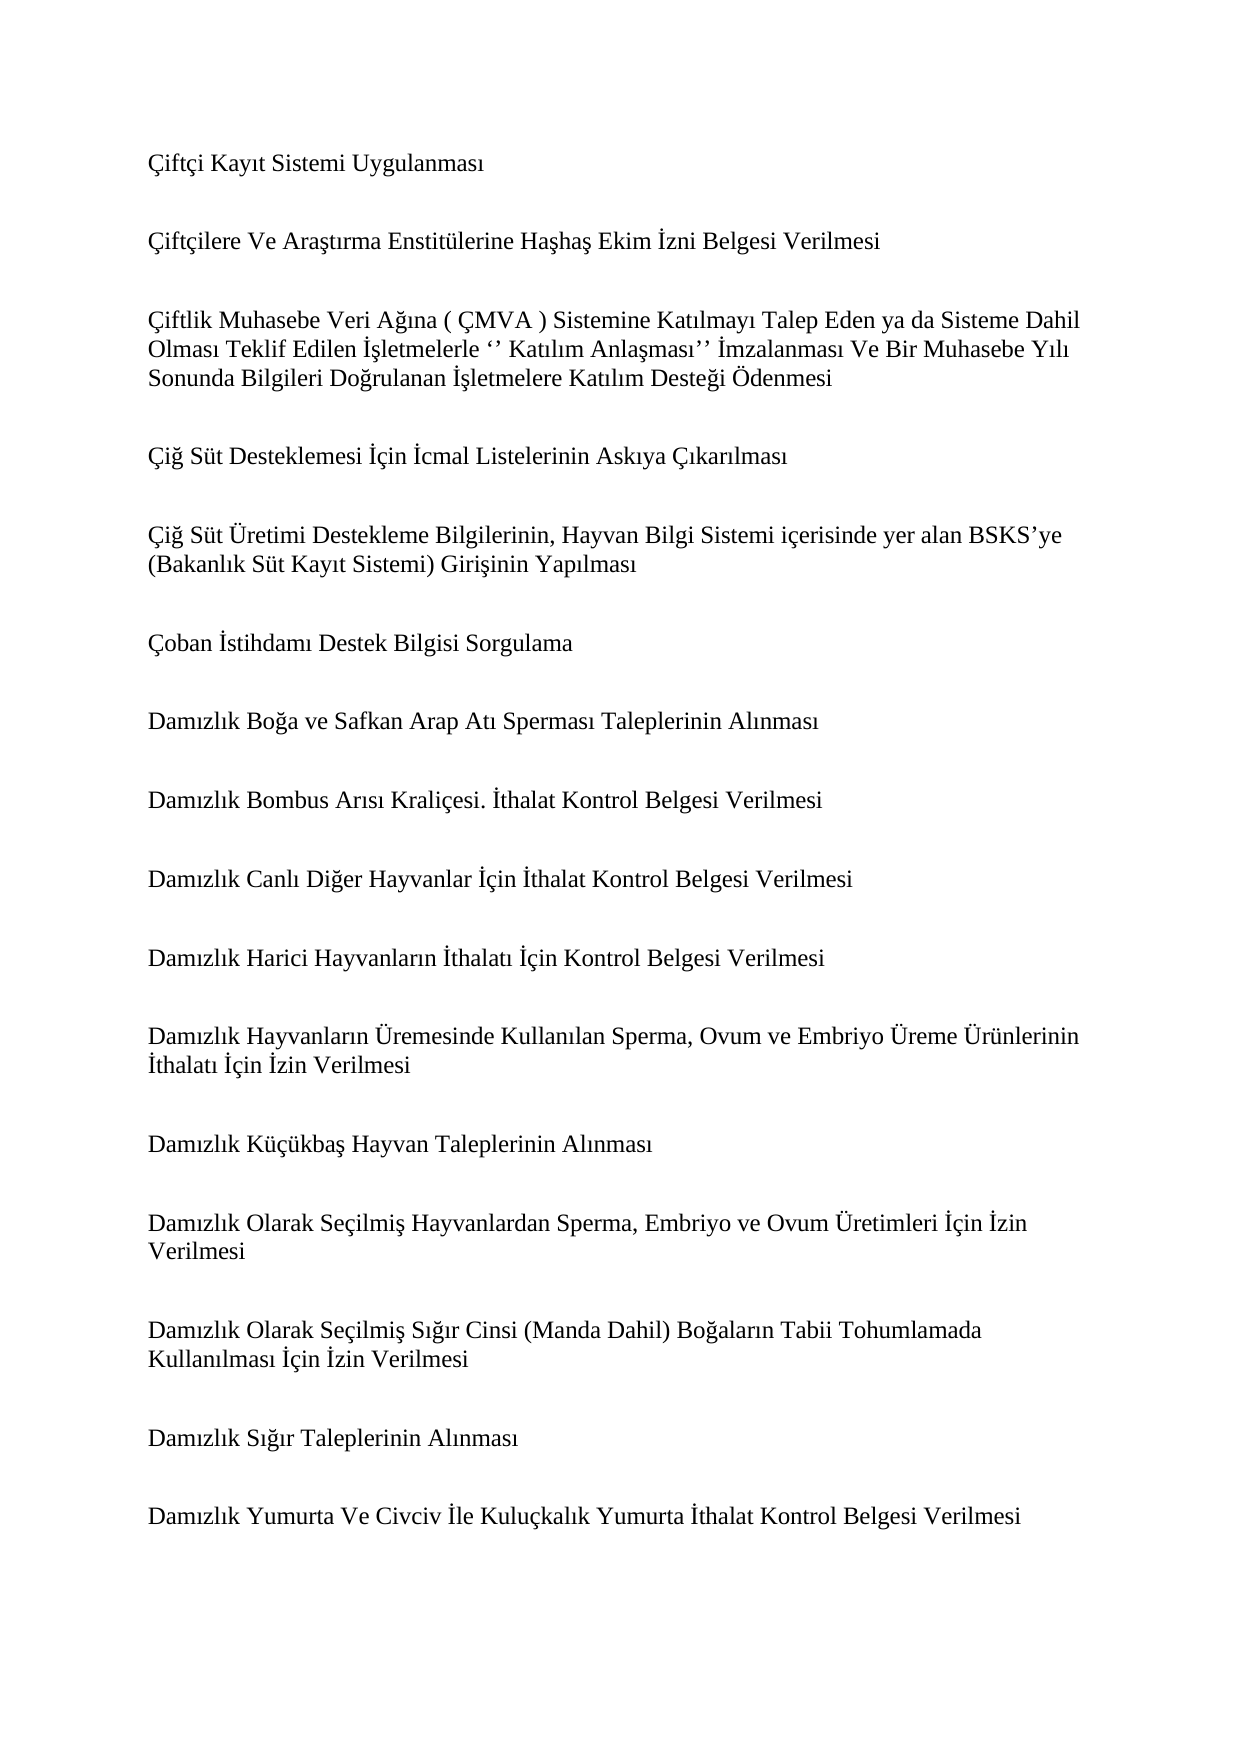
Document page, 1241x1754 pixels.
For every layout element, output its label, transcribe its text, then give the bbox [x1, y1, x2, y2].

text Çiğ Süt Üretimi Destekleme Bilgilerinin, Hayvan Bilgi Sistemi içerisinde yer alan BSKS’ye (Bakanlık Süt Kayıt Sistemi) Girişinin Yapılması [148, 520, 1093, 578]
text Damızlık Harici Hayvanların İthalatı İçin Kontrol Belgesi Verilmesi [148, 943, 1093, 971]
text Damızlık Olarak Seçilmiş Sığır Cinsi (Manda Dahil) Boğaların Tabii Tohumlamada Kullanılması İçin İzin Verilmesi [148, 1315, 1093, 1373]
text Çiftlik Muhasebe Veri Ağına ( ÇMVA ) Sistemine Katılmayı Talep Eden ya da Sisteme Dahil Olması Teklif Edilen İşletmelerle ‘’ Katılım Anlaşması’’ İmzalanması Ve Bir Muhasebe Yılı Sonunda Bilgileri Doğrulanan İşletmelere Katılım Desteği Ödenmesi [148, 305, 1093, 391]
text Damızlık Hayvanların Üremesinde Kullanılan Sperma, Ovum ve Embriyo Üreme Ürünlerinin İthalatı İçin İzin Verilmesi [148, 1021, 1093, 1079]
text Damızlık Sığır Taleplerinin Alınması [148, 1423, 1093, 1451]
text Damızlık Canlı Diğer Hayvanlar İçin İthalat Kontrol Belgesi Verilmesi [148, 864, 1093, 893]
text Damızlık Küçükbaş Hayvan Taleplerinin Alınması [148, 1129, 1093, 1158]
text Çiftçilere Ve Araştırma Enstitülerine Haşhaş Ekim İzni Belgesi Verilmesi [148, 226, 1093, 255]
text Damızlık Boğa ve Safkan Arap Atı Sperması Taleplerinin Alınması [148, 706, 1093, 735]
text Çoban İstihdamı Destek Bilgisi Sorgulama [148, 628, 1093, 656]
text Çiğ Süt Desteklemesi İçin İcmal Listelerinin Askıya Çıkarılması [148, 441, 1093, 470]
text Çiftçi Kayıt Sistemi Uygulanması [148, 148, 1093, 176]
text Damızlık Yumurta Ve Civciv İle Kuluçkalık Yumurta İthalat Kontrol Belgesi Verilmesi [148, 1501, 1093, 1530]
text Damızlık Bombus Arısı Kraliçesi. İthalat Kontrol Belgesi Verilmesi [148, 785, 1093, 814]
text Damızlık Olarak Seçilmiş Hayvanlardan Sperma, Embriyo ve Ovum Üretimleri İçin İzin Verilmesi [148, 1208, 1093, 1265]
